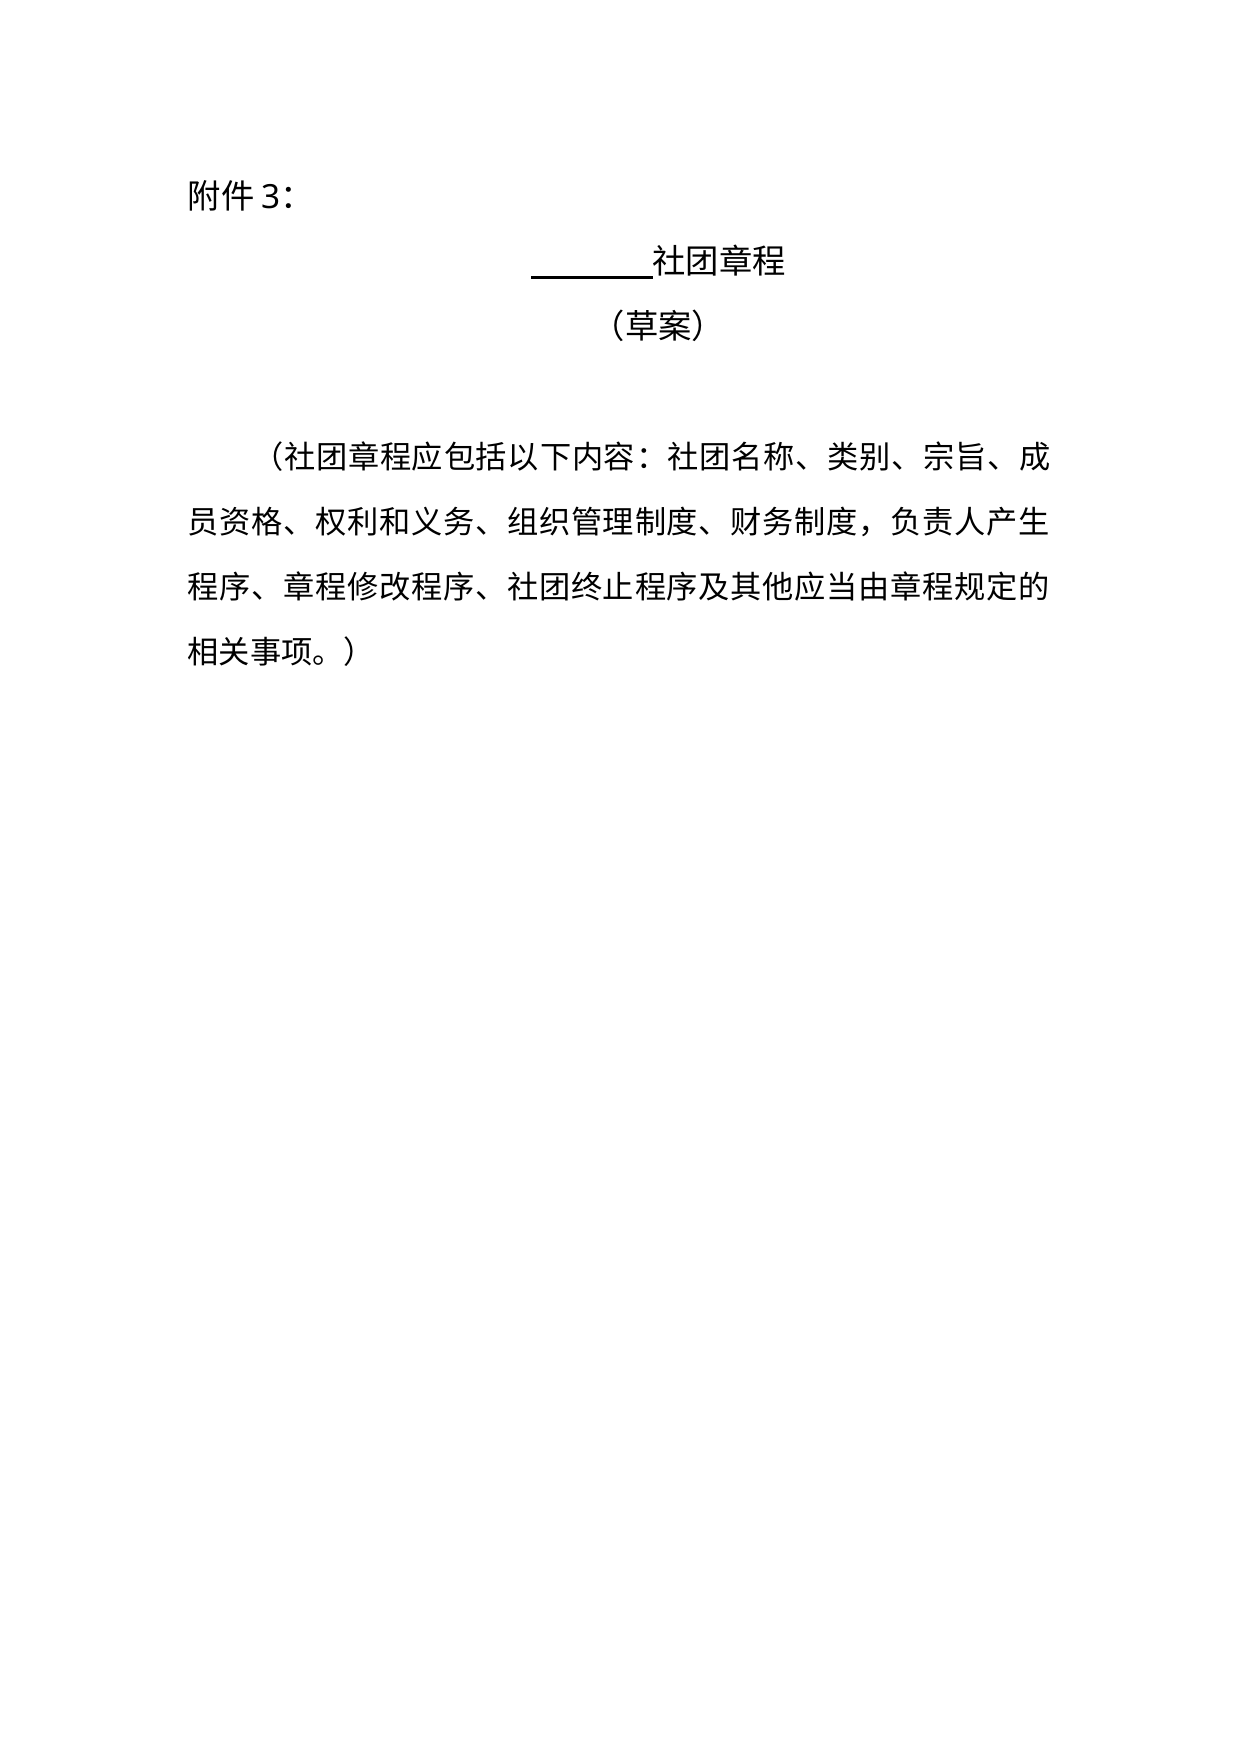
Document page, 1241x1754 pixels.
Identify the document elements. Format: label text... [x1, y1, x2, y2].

text 社团章程 [187, 227, 1129, 292]
text （草案） [187, 292, 1129, 357]
text 附件3： [187, 162, 1053, 227]
text （社团章程应包括以下内容：社团名称、类别、宗旨、成员资格、权利和义务、组织管理制度、财务制度，负责人产生程序、章程修改程序、社团终止程序及其他应当由章程规定的相关事项。） [187, 422, 1053, 682]
